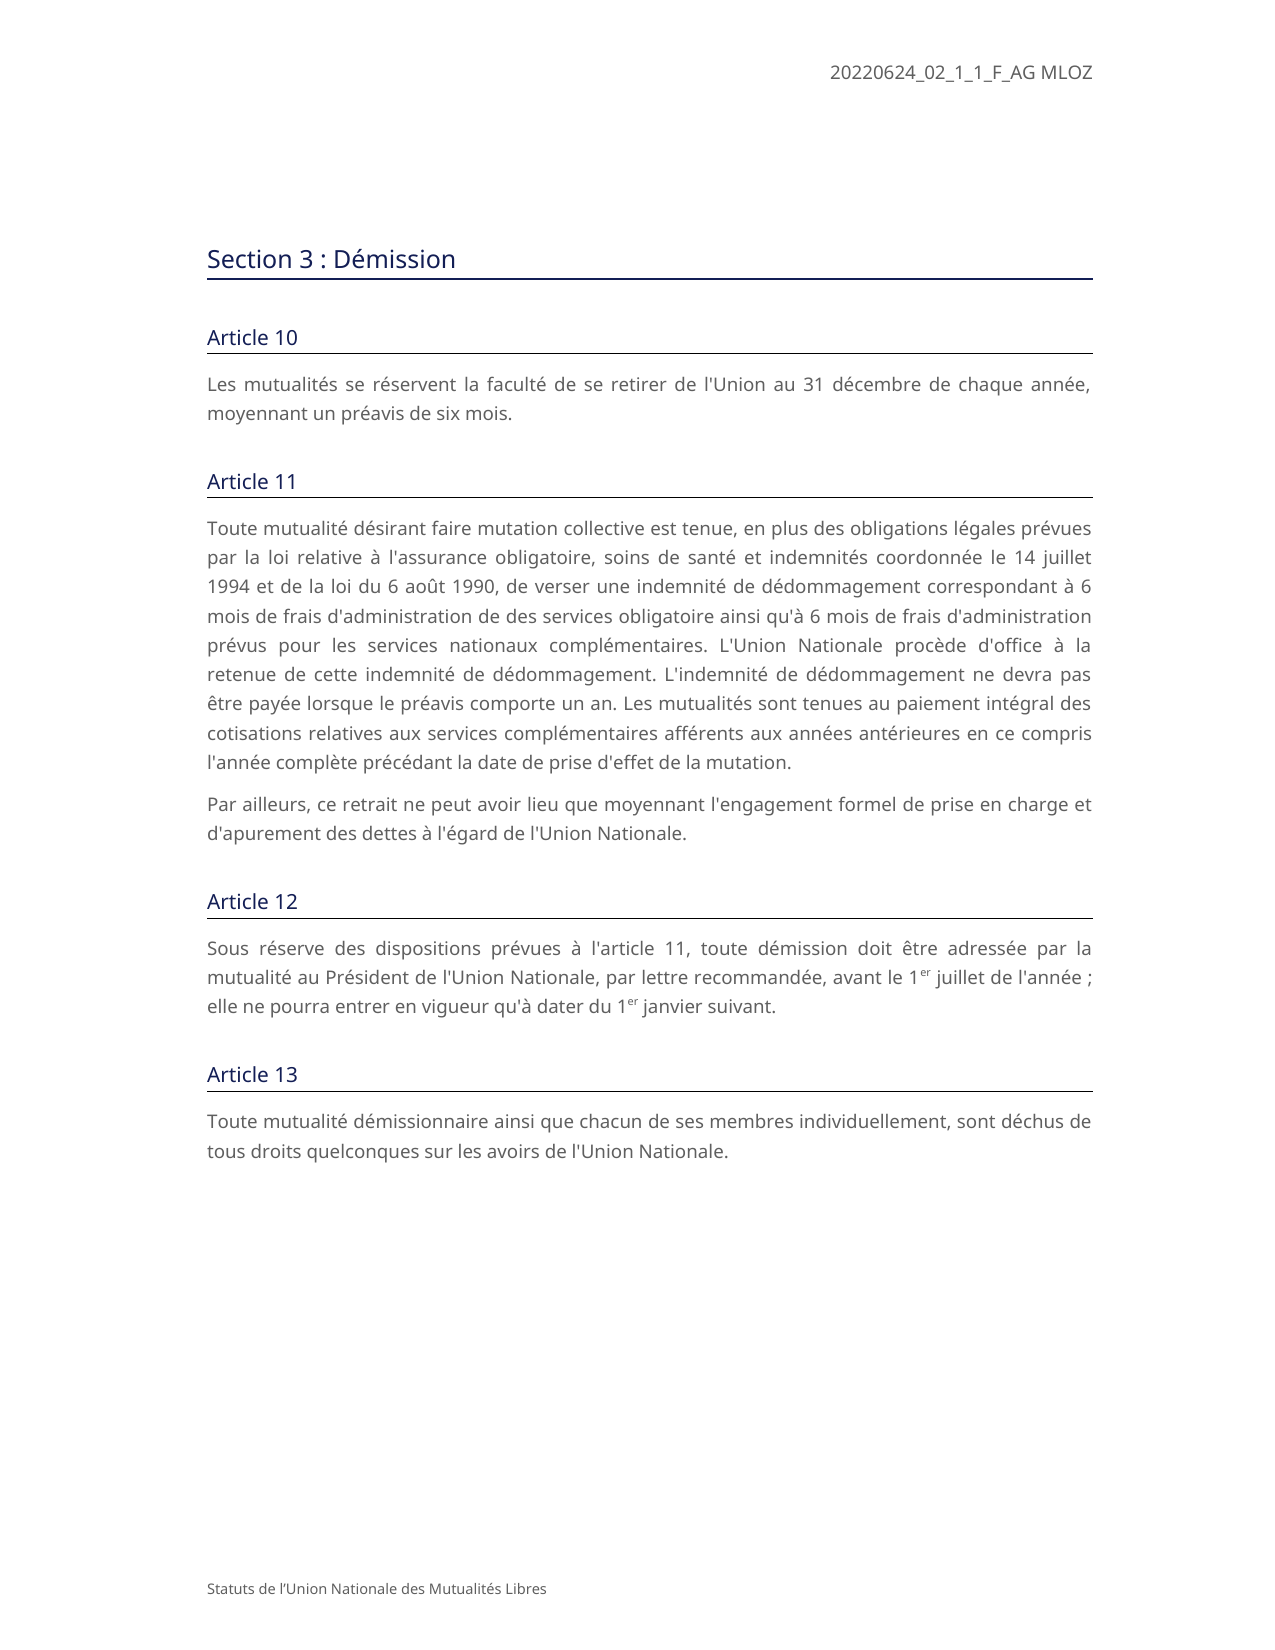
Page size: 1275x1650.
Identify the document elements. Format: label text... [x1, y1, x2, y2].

text Toute mutualité démissionnaire ainsi que chacun de ses membres individuellement, sont déchus de tous droits quelconques sur les avoirs de l'Union Nationale. [207, 1109, 1093, 1164]
text Sous réserve des dispositions prévues à l'article 11, toute démission doit être adressée par la mutualité au Président de l'Union Nationale, par lettre recommandée, avant le 1er juillet de l'année ; elle ne pourra entrer en vigueur qu'à dater du 1er janvier suivant. [207, 935, 1093, 1019]
subtitle Article 13 [207, 1061, 1093, 1091]
subtitle Article 11 [207, 467, 1093, 497]
subtitle Article 10 [207, 323, 1093, 353]
text Par ailleurs, ce retrait ne peut avoir lieu que moyennant l'engagement formel de prise en charge et d'apurement des dettes à l'égard de l'Union Nationale. [207, 791, 1093, 846]
text Les mutualités se réservent la faculté de se retirer de l'Union au 31 décembre de chaque année, moyennant un préavis de six mois. [207, 371, 1093, 426]
subtitle Section 3 : Démission [207, 242, 1093, 278]
text Toute mutualité désirant faire mutation collective est tenue, en plus des obligations légales prévues par la loi relative à l'assurance obligatoire, soins de santé et indemnités coordonnée le 14 juillet 1994 et de la loi du 6 août 1990, de verser une indemnité de dédommagement correspondant à 6 mois de frais d'administration de des services obligatoire ainsi qu'à 6 mois de frais d'administration prévus pour les services nationaux complémentaires. L'Union Nationale procède d'office à la retenue de cette indemnité de dédommagement. L'indemnité de dédommagement ne devra pas être payée lorsque le préavis comporte un an. Les mutualités sont tenues au paiement intégral des cotisations relatives aux services complémentaires afférents aux années antérieures en ce compris l'année complète précédant la date de prise d'effet de la mutation. [207, 515, 1093, 775]
subtitle Article 12 [207, 887, 1093, 918]
